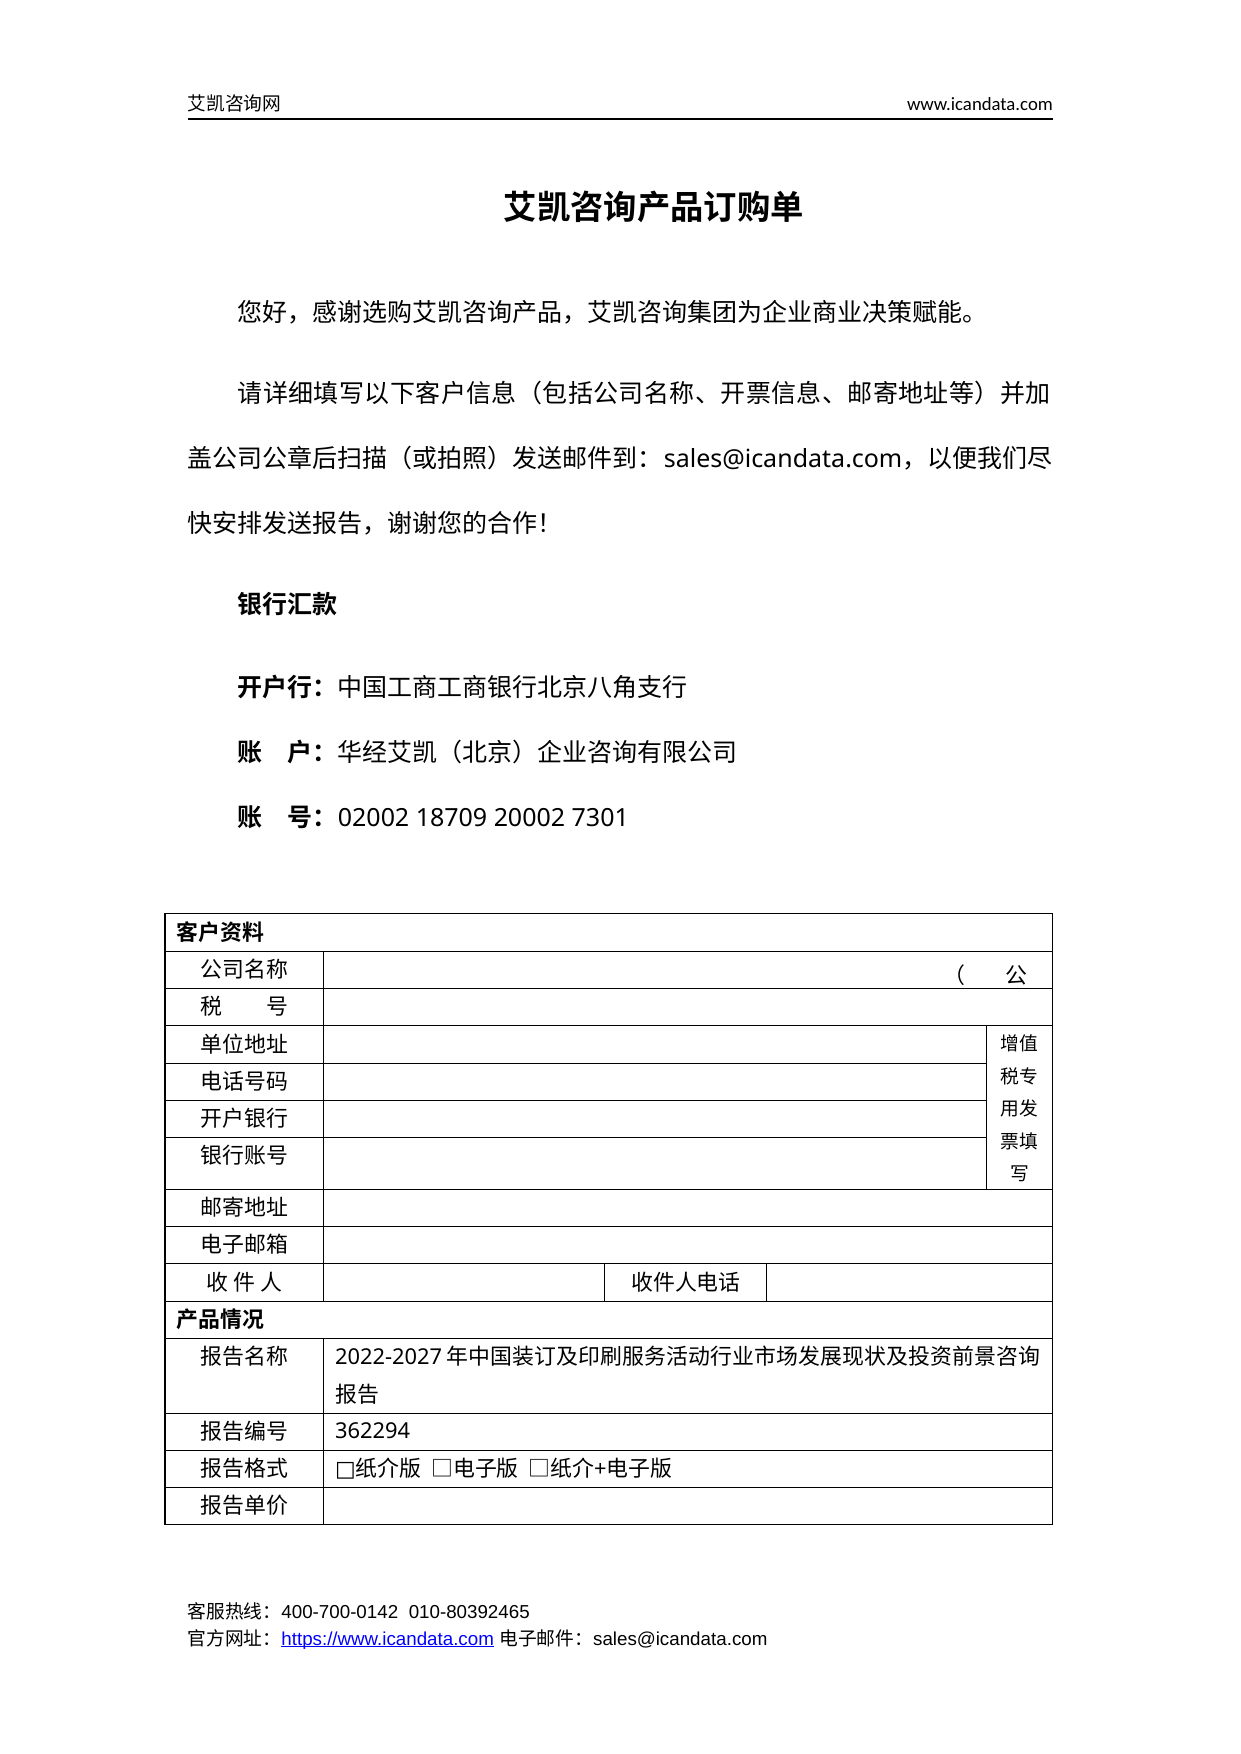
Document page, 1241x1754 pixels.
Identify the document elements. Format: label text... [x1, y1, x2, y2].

table_cell 报告编号 [166, 1414, 323, 1450]
table_cell [324, 1026, 986, 1062]
text 开户行：中国工商工商银行北京八角支行 [187, 653, 1053, 718]
table_cell 电话号码 [166, 1064, 323, 1100]
table_cell 2022-2027年中国装订及印刷服务活动行业市场发展现状及投资前景咨询报告 [324, 1339, 1052, 1412]
table_cell 增值税专用发票填写 [987, 1026, 1052, 1189]
text 账 户：华经艾凯（北京）企业咨询有限公司 [187, 718, 1053, 783]
table_cell [324, 1488, 1052, 1524]
table_cell [324, 1064, 986, 1100]
table_cell [324, 1101, 986, 1137]
table_cell 银行账号 [166, 1138, 323, 1189]
table_cell [767, 1264, 1052, 1301]
text 银行汇款 [187, 570, 1053, 635]
text 请详细填写以下客户信息（包括公司名称、开票信息、邮寄地址等）并加盖公司公章后扫描（或拍照）发送邮件到：sales@icandata.com，以便我们尽快安排发送报告，谢谢您的合作！ [187, 359, 1053, 554]
text 您好，感谢选购艾凯咨询产品，艾凯咨询集团为企业商业决策赋能。 [187, 278, 1053, 343]
table_cell 产品情况 [166, 1302, 1052, 1338]
text 艾凯咨询产品订购单 [187, 172, 1053, 237]
table_cell 邮寄地址 [166, 1190, 323, 1226]
table_cell 收件人电话 [605, 1264, 766, 1301]
table_cell 收 件 人 [166, 1264, 323, 1301]
table_cell [324, 989, 1052, 1025]
table_cell [324, 1227, 1052, 1263]
table_cell [324, 1138, 986, 1189]
table_cell [324, 1190, 1052, 1226]
text 账 号：02002 18709 20002 7301 [187, 783, 1053, 848]
table_header 客户资料 [166, 914, 1052, 951]
table_cell 报告格式 [166, 1451, 323, 1487]
table_cell [324, 1264, 604, 1301]
table_cell 公司名称 [166, 952, 323, 988]
table_cell 362294 [324, 1414, 1052, 1450]
table_cell [324, 952, 1052, 988]
table_cell 报告单价 [166, 1488, 323, 1524]
table_cell 税 号 [166, 989, 323, 1025]
table_cell 开户银行 [166, 1101, 323, 1137]
table_cell □纸介版 □电子版 □纸介+电子版 [324, 1451, 1052, 1487]
table_cell 报告名称 [166, 1339, 323, 1412]
table_cell 电子邮箱 [166, 1227, 323, 1263]
table_cell 单位地址 [166, 1026, 323, 1062]
